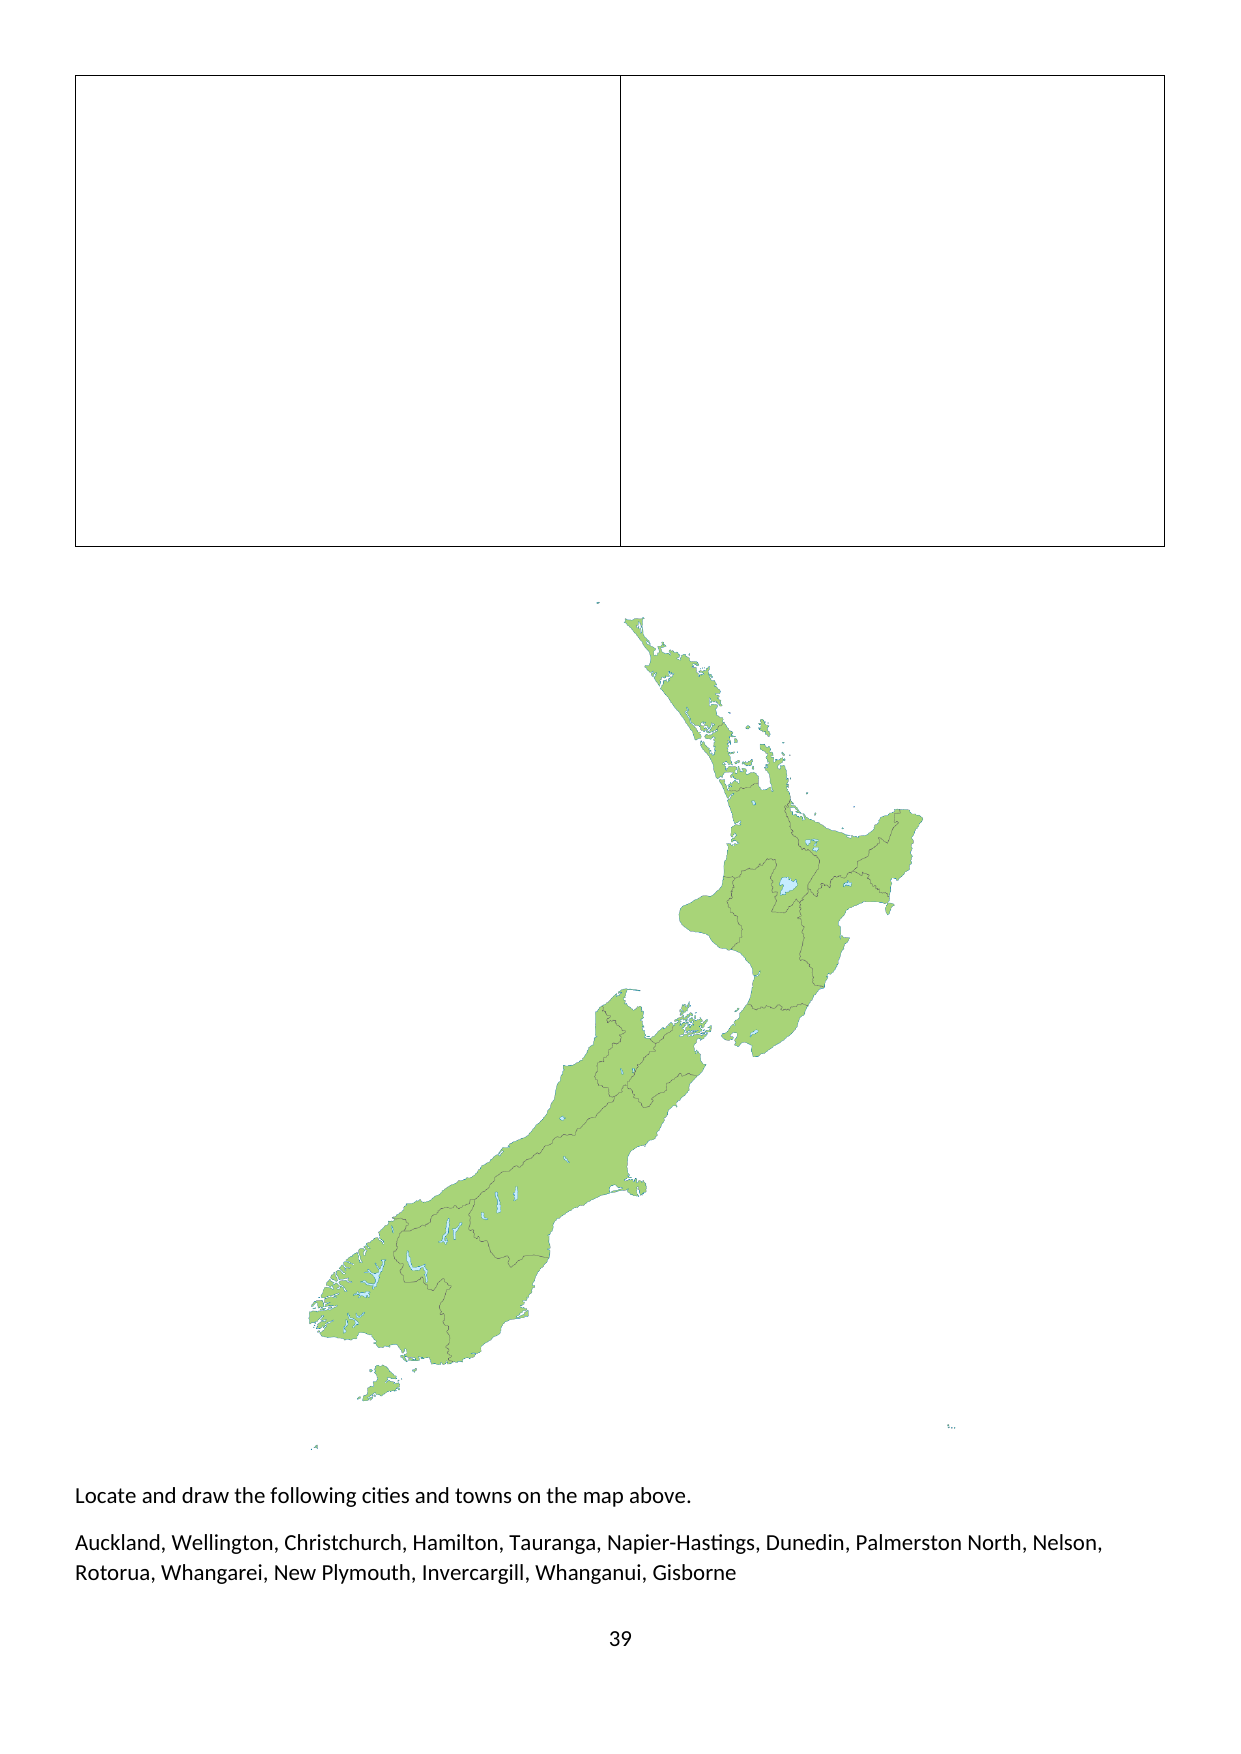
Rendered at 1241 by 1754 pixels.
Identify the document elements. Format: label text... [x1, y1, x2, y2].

table_header [621, 76, 1164, 546]
text Locate and draw the following cities and towns on the map above. [75, 1481, 1165, 1509]
text Auckland, Wellington, Christchurch, Hamilton, Tauranga, Napier-Hastings, Dunedin, Palmerston North, Nelson, Rotorua, Whangarei, New Plymouth, Invercargill, Whanganui, Gisborne [75, 1528, 1165, 1586]
table_header [76, 76, 620, 546]
picture [275, 593, 965, 1463]
